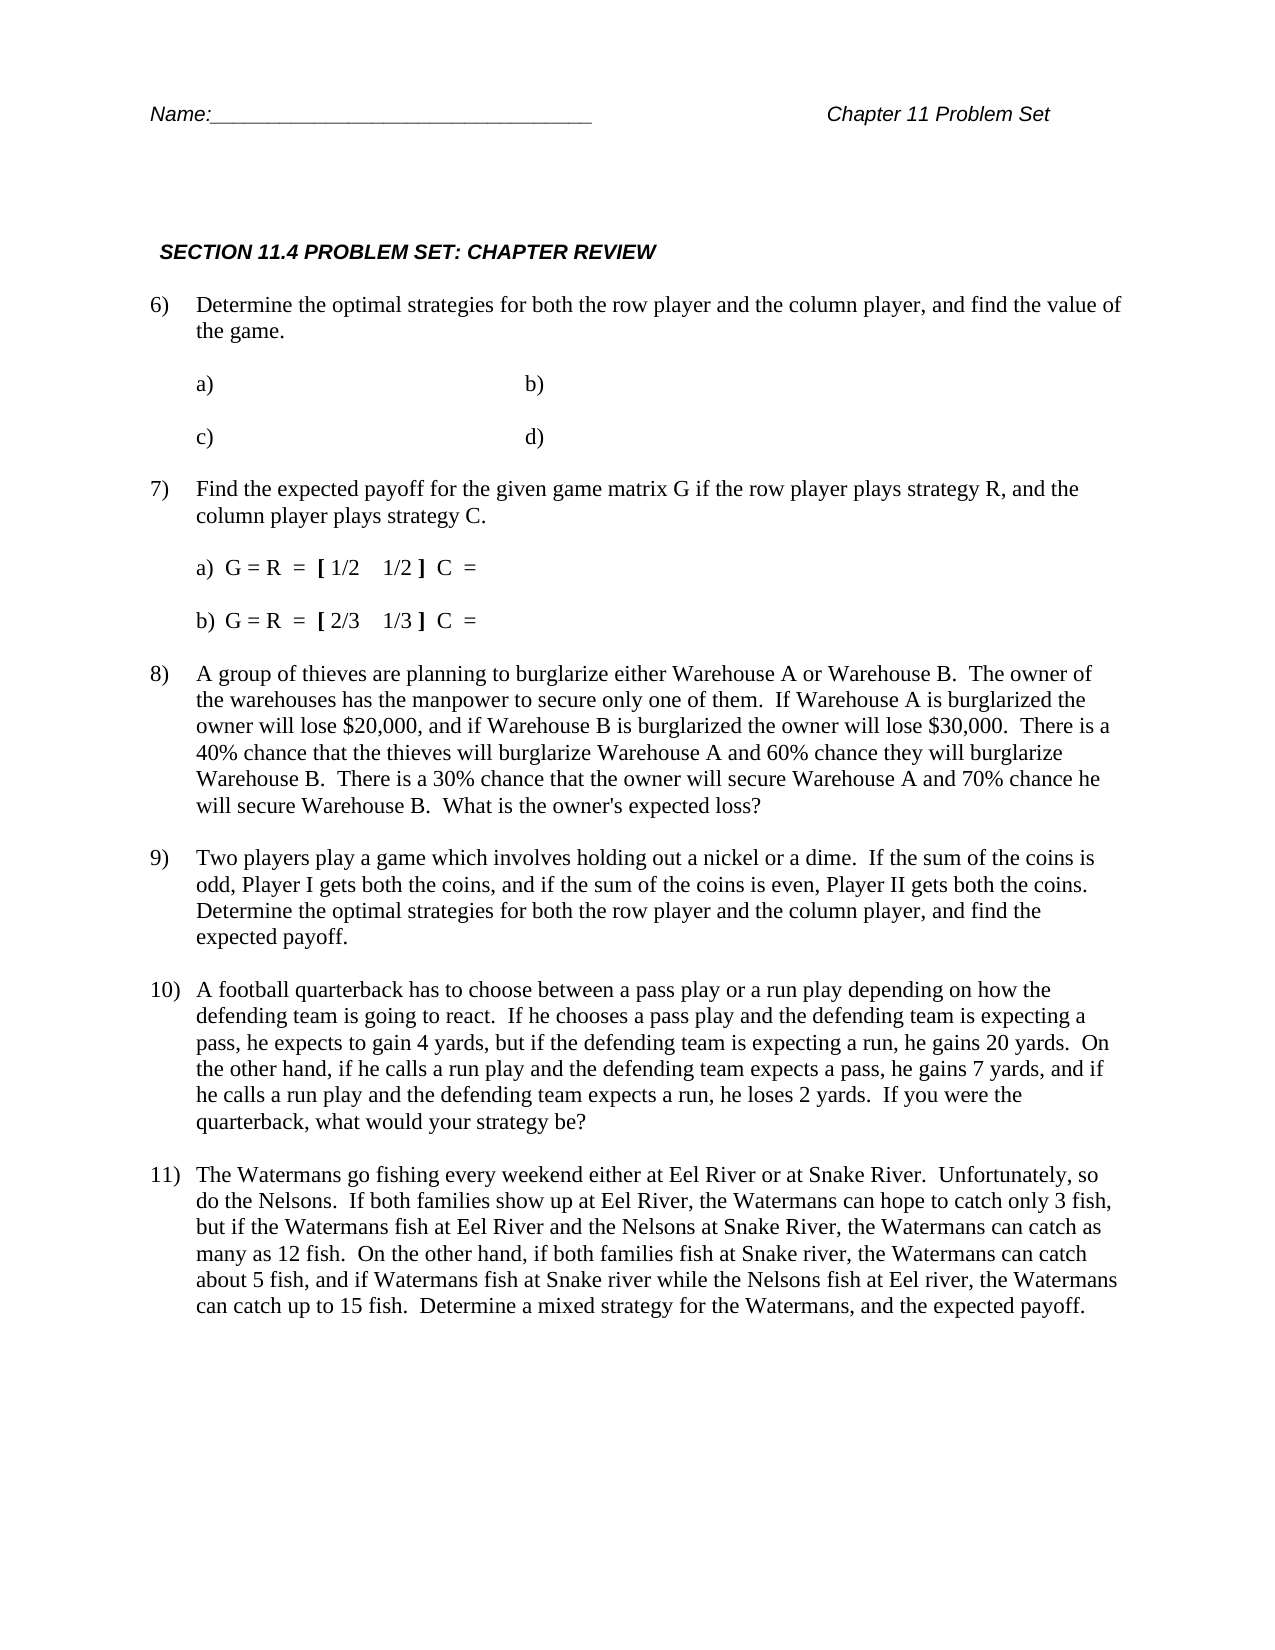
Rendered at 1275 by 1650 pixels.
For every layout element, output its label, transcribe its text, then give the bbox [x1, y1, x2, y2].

text 10) A football quarterback has to choose between a pass play or a run play depending on how the defending team is going to react. If he chooses a pass play and the defending team is expecting a pass, he expects to gain 4 yards, but if the defending team is expecting a run, he gains 20 yards. On the other hand, if he calls a run play and the defending team expects a pass, he gains 7 yards, and if he calls a run play and the defending team expects a run, he loses 2 yards. If you were the quarterback, what would your strategy be? [150, 976, 1125, 1134]
text b) G = R = [ 2/3 1/3 ] C = [150, 607, 1125, 633]
text 11) The Watermans go fishing every weekend either at Eel River or at Snake River. Unfortunately, so do the Nelsons. If both families show up at Eel River, the Watermans can hope to catch only 3 fish, but if the Watermans fish at Eel River and the Nelsons at Snake River, the Watermans can catch as many as 12 fish. On the other hand, if both families fish at Snake river, the Watermans can catch about 5 fish, and if Watermans fish at Snake river while the Nelsons fish at Eel river, the Watermans can catch up to 15 fish. Determine a mixed strategy for the Watermans, and the expected payoff. [150, 1161, 1125, 1319]
text a) G = R = [ 1/2 1/2 ] C = [150, 554, 1125, 581]
text SECTION 11.4 PROBLEM SET: CHAPTER REVIEW [159, 237, 1125, 264]
text 8) A group of thieves are planning to burglarize either Warehouse A or Warehouse B. The owner of the warehouses has the manpower to secure only one of them. If Warehouse A is burglarized the owner will lose $20,000, and if Warehouse B is burglarized the owner will lose $30,000. There is a 40% chance that the thieves will burglarize Warehouse A and 60% chance they will burglarize Warehouse B. There is a 30% chance that the owner will secure Warehouse A and 70% chance he will secure Warehouse B. What is the owner's expected loss? [150, 660, 1125, 818]
text c) d) [150, 423, 1125, 449]
text 9) Two players play a game which involves holding out a nickel or a dime. If the sum of the coins is odd, Player I gets both the coins, and if the sum of the coins is even, Player II gets both the coins. Determine the optimal strategies for both the row player and the column player, and find the expected payoff. [150, 844, 1125, 950]
text 6) Determine the optimal strategies for both the row player and the column player, and find the value of the game. [150, 291, 1125, 344]
text a) b) [150, 370, 1125, 396]
text 7) Find the expected payoff for the given game matrix G if the row player plays strategy R, and the column player plays strategy C. [150, 475, 1125, 528]
